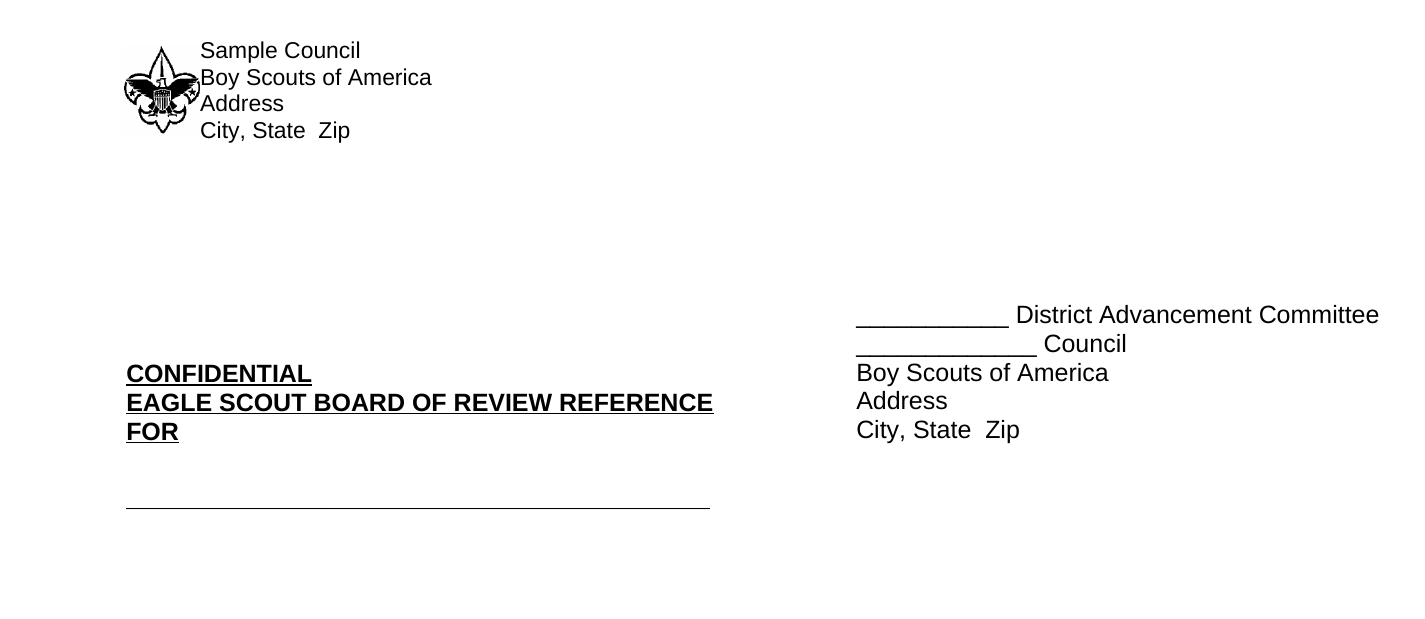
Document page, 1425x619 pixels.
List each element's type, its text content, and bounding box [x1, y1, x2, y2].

text ___________ District Advancement Committee [856, 300, 1393, 329]
text __________________________________________ [126, 483, 1350, 512]
subtitle CONFIDENTIAL [126, 359, 856, 388]
text Boy Scouts of America [200, 64, 1350, 90]
text City, State Zip [126, 117, 1350, 143]
picture [120, 45, 200, 135]
text Address [200, 90, 1350, 117]
subtitle EAGLE SCOUT BOARD OF REVIEW REFERENCE [126, 388, 856, 417]
text _____________ Council [856, 329, 1393, 358]
text Address [856, 386, 1393, 415]
text City, State Zip [856, 415, 1393, 444]
text Sample Council [126, 37, 1350, 64]
text Boy Scouts of America [856, 358, 1393, 386]
text FOR [126, 417, 1350, 446]
